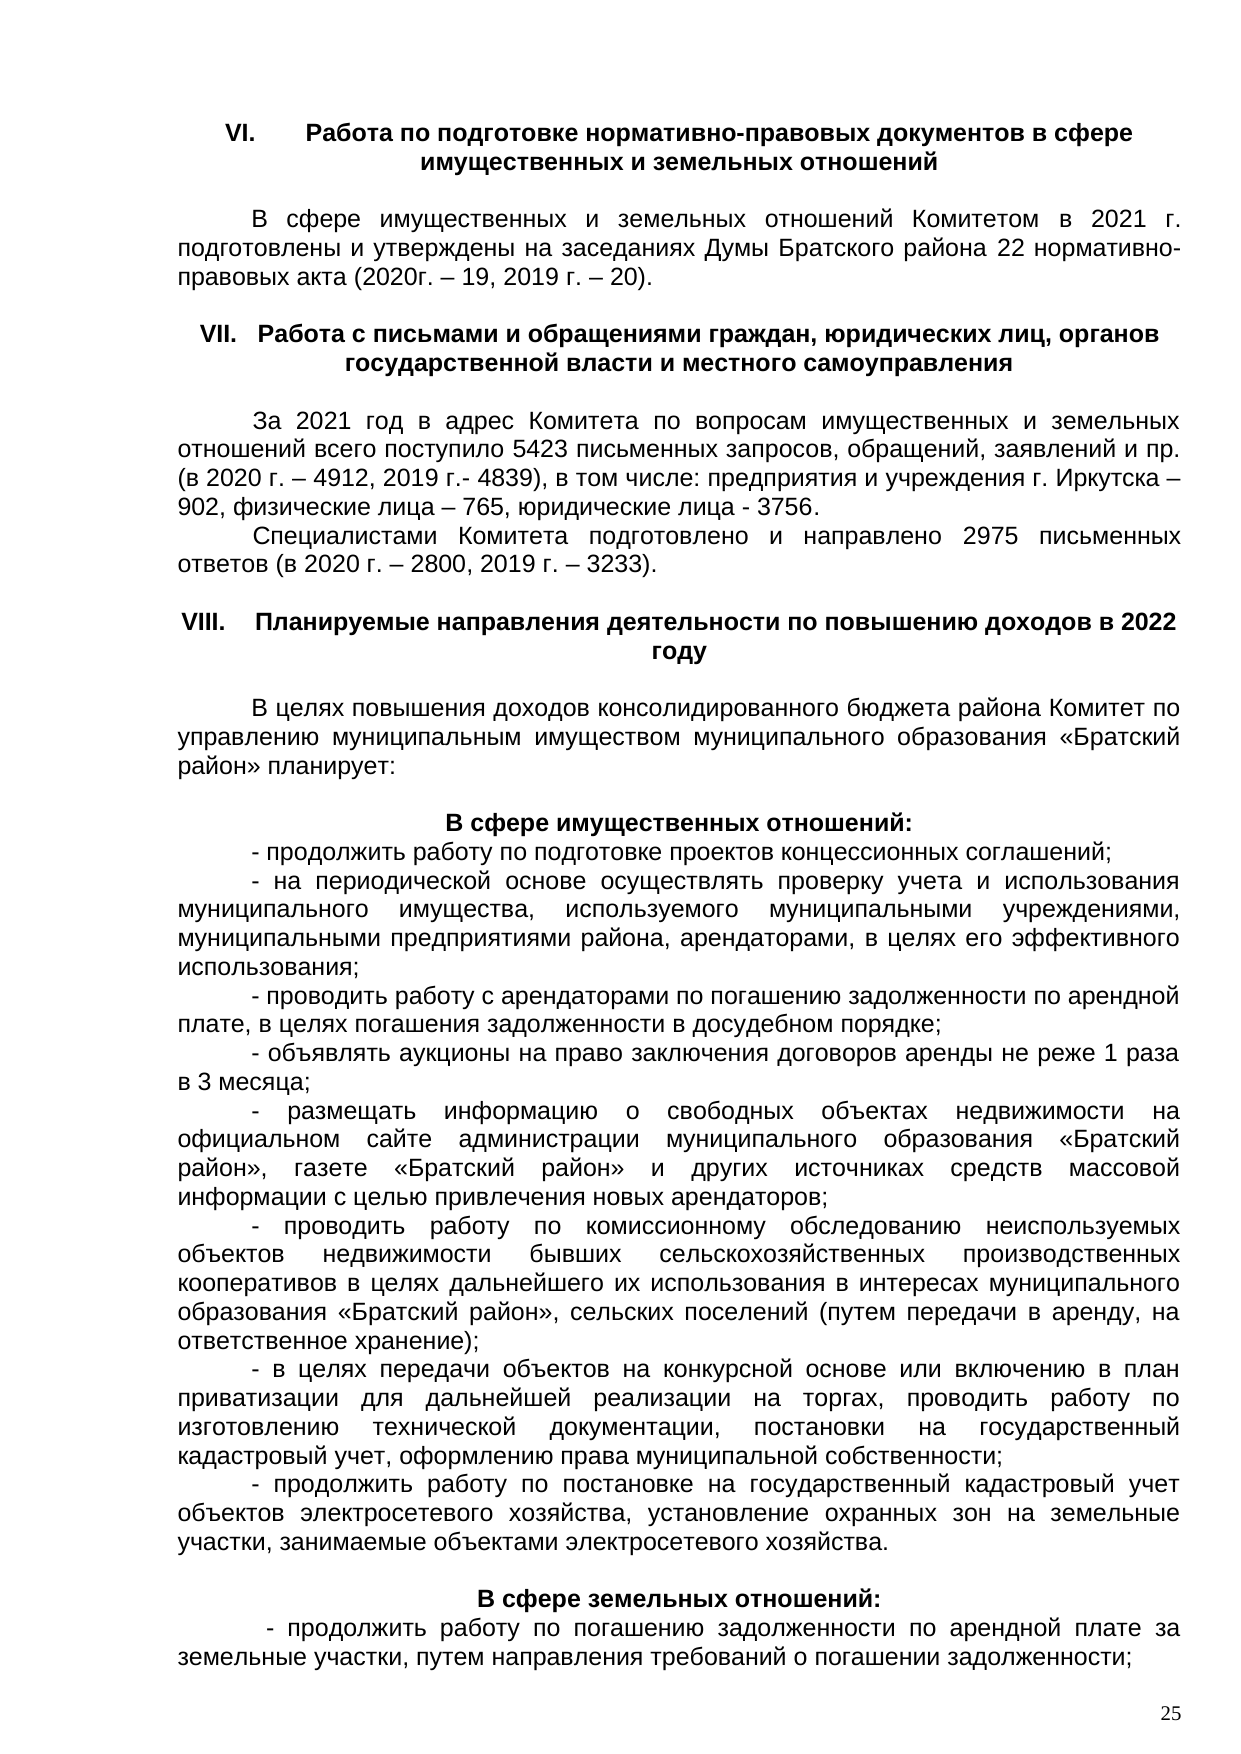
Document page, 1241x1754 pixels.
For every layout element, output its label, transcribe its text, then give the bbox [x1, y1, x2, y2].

text - объявлять аукционы на право заключения договоров аренды не реже 1 раза в 3 месяца; [177, 1038, 1181, 1096]
text - размещать информацию о свободных объектах недвижимости на официальном сайте администрации муниципального образования «Братский район», газете «Братский район» и других источниках средств массовой информации с целью привлечения новых арендаторов; [177, 1096, 1181, 1211]
text - продолжить работу по подготовке проектов концессионных соглашений; [177, 837, 1181, 866]
text Специалистами Комитета подготовлено и направлено 2975 письменных ответов (в 2020 г. – 2800, 2019 г. – 3233). [177, 521, 1181, 578]
text - на периодической основе осуществлять проверку учета и использования муниципального имущества, используемого муниципальными учреждениями, муниципальными предприятиями района, арендаторами, в целях его эффективного использования; [177, 866, 1181, 981]
list Работа с письмами и обращениями граждан, юридических лиц, органов государственной власти и местного самоуправления [177, 319, 1181, 377]
text - продолжить работу по погашению задолженности по арендной плате за земельные участки, путем направления требований о погашении задолженности; [177, 1613, 1182, 1671]
text В целях повышения доходов консолидированного бюджета района Комитет по управлению муниципальным имуществом муниципального образования «Братский район» планирует: [177, 693, 1181, 779]
text В сфере имущественных отношений: [177, 808, 1181, 837]
text В сфере имущественных и земельных отношений Комитетом в 2021 г. подготовлены и утверждены на заседаниях Думы Братского района 22 нормативно-правовых акта (2020г. – 19, 2019 г. – 20). [177, 204, 1181, 291]
text В сфере земельных отношений: [177, 1584, 1181, 1613]
text - в целях передачи объектов на конкурсной основе или включению в план приватизации для дальнейшей реализации на торгах, проводить работу по изготовлению технической документации, постановки на государственный кадастровый учет, оформлению права муниципальной собственности; [177, 1354, 1181, 1469]
text - проводить работу по комиссионному обследованию неиспользуемых объектов недвижимости бывших сельскохозяйственных производственных кооперативов в целях дальнейшего их использования в интересах муниципального образования «Братский район», сельских поселений (путем передачи в аренду, на ответственное хранение); [177, 1211, 1181, 1354]
list Планируемые направления деятельности по повышению доходов в 2022 году [177, 607, 1181, 664]
text - проводить работу с арендаторами по погашению задолженности по арендной плате, в целях погашения задолженности в досудебном порядке; [177, 981, 1181, 1038]
list Работа по подготовке нормативно-правовых документов в сфере имущественных и земельных отношений [177, 118, 1181, 176]
text За 2021 год в адрес Комитета по вопросам имущественных и земельных отношений всего поступило 5423 письменных запросов, обращений, заявлений и пр. (в 2020 г. – 4912, 2019 г.- 4839), в том числе: предприятия и учреждения г. Иркутска – 902, физические лица – 765, юридические лица - 3756. [177, 406, 1181, 521]
text - продолжить работу по постановке на государственный кадастровый учет объектов электросетевого хозяйства, установление охранных зон на земельные участки, занимаемые объектами электросетевого хозяйства. [177, 1469, 1181, 1556]
